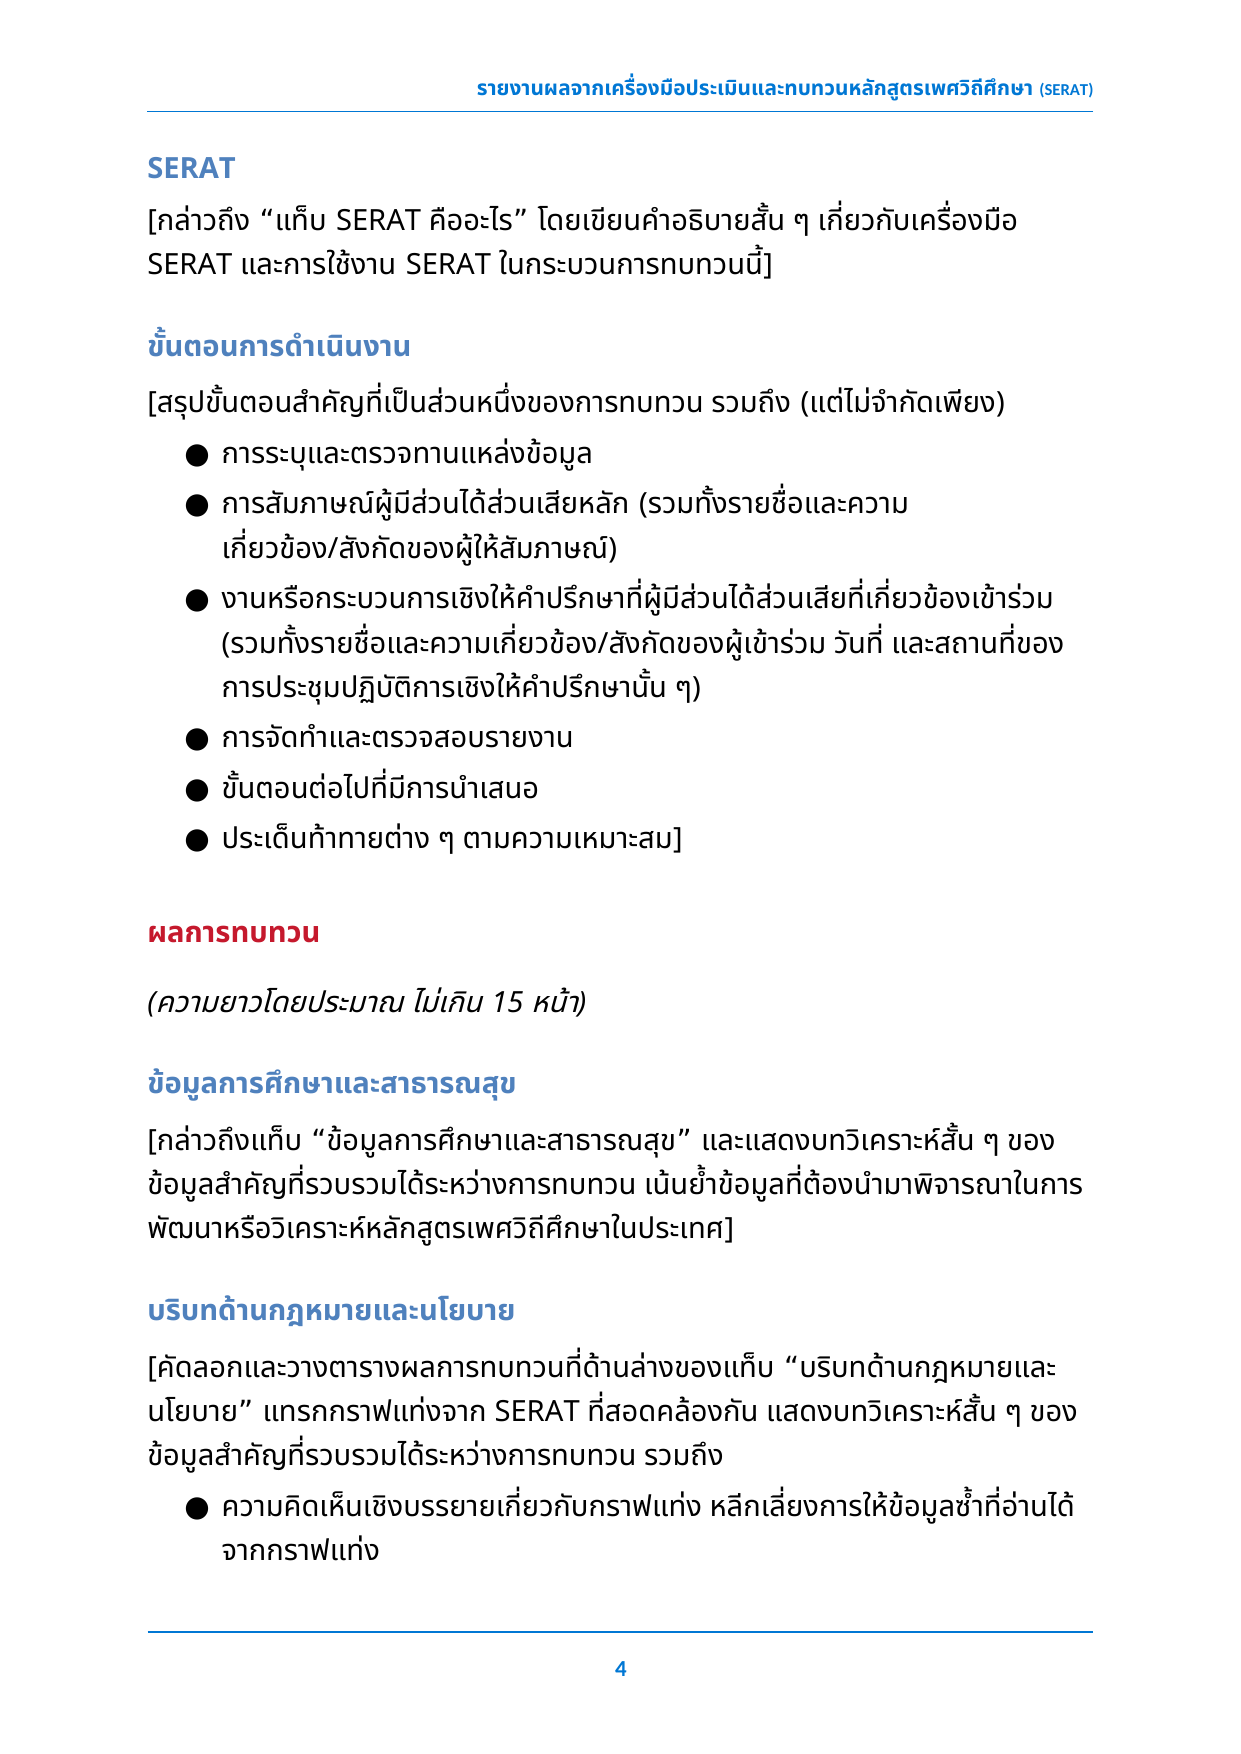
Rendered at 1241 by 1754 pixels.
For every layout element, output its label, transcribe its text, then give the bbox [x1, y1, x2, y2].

subtitle ขั้นตอนการดำเนินงาน [147, 325, 1093, 369]
text [สรุปขั้นตอนสำคัญที่เป็นส่วนหนึ่งของการทบทวน รวมถึง (แต่ไม่จำกัดเพียง) [147, 382, 1093, 426]
list ประเด็นท้าทายต่าง ๆ ตามความเหมาะสม] [184, 818, 1093, 862]
list ความคิดเห็นเชิงบรรยายเกี่ยวกับกราฟแท่ง หลีกเลี่ยงการให้ข้อมูลซ้ำที่อ่านได้จากกราฟแท่ง [184, 1485, 1093, 1573]
text [กล่าวถึง “แท็บ SERAT คืออะไร” โดยเขียนคำอธิบายสั้น ๆ เกี่ยวกับเครื่องมือ SERAT และการใช้งาน SERAT ในกระบวนการทบทวนนี้] [147, 199, 1093, 288]
subtitle SERAT [147, 147, 1093, 187]
text [คัดลอกและวางตารางผลการทบทวนที่ด้านล่างของแท็บ “บริบทด้านกฎหมายและนโยบาย” แทรกกราฟแท่งจาก SERAT ที่สอดคล้องกัน แสดงบทวิเคราะห์สั้น ๆ ของข้อมูลสำคัญที่รวบรวมได้ระหว่างการทบทวน รวมถึง [147, 1346, 1093, 1479]
list งานหรือกระบวนการเชิงให้คำปรึกษาที่ผู้มีส่วนได้ส่วนเสียที่เกี่ยวข้องเข้าร่วม (รวมทั้งรายชื่อและความเกี่ยวข้อง/สังกัดของผู้เข้าร่วม วันที่ และสถานที่ของการประชุมปฏิบัติการเชิงให้คำปรึกษานั้น ๆ) [184, 578, 1093, 710]
list การจัดทำและตรวจสอบรายงาน [184, 717, 1093, 761]
list การสัมภาษณ์ผู้มีส่วนได้ส่วนเสียหลัก (รวมทั้งรายชื่อและความเกี่ยวข้อง/สังกัดของผู้ให้สัมภาษณ์) [184, 483, 1093, 571]
list ขั้นตอนต่อไปที่มีการนำเสนอ [184, 767, 1093, 811]
subtitle ข้อมูลการศึกษาและสาธารณสุข [147, 1063, 1093, 1107]
list การระบุและตรวจทานแหล่งข้อมูล [184, 432, 1093, 477]
subtitle บริบทด้านกฎหมายและนโยบาย [147, 1289, 1093, 1333]
text (ความยาวโดยประมาณ ไม่เกิน 15 หน้า) [147, 981, 1093, 1025]
subtitle ผลการทบทวน [147, 912, 1093, 956]
text [กล่าวถึงแท็บ “ข้อมูลการศึกษาและสาธารณสุข” และแสดงบทวิเคราะห์สั้น ๆ ของข้อมูลสำคัญที่รวบรวมได้ระหว่างการทบทวน เน้นย้ำข้อมูลที่ต้องนำมาพิจารณาในการพัฒนาหรือวิเคราะห์หลักสูตรเพศวิถีศึกษาในประเทศ] [147, 1119, 1113, 1252]
